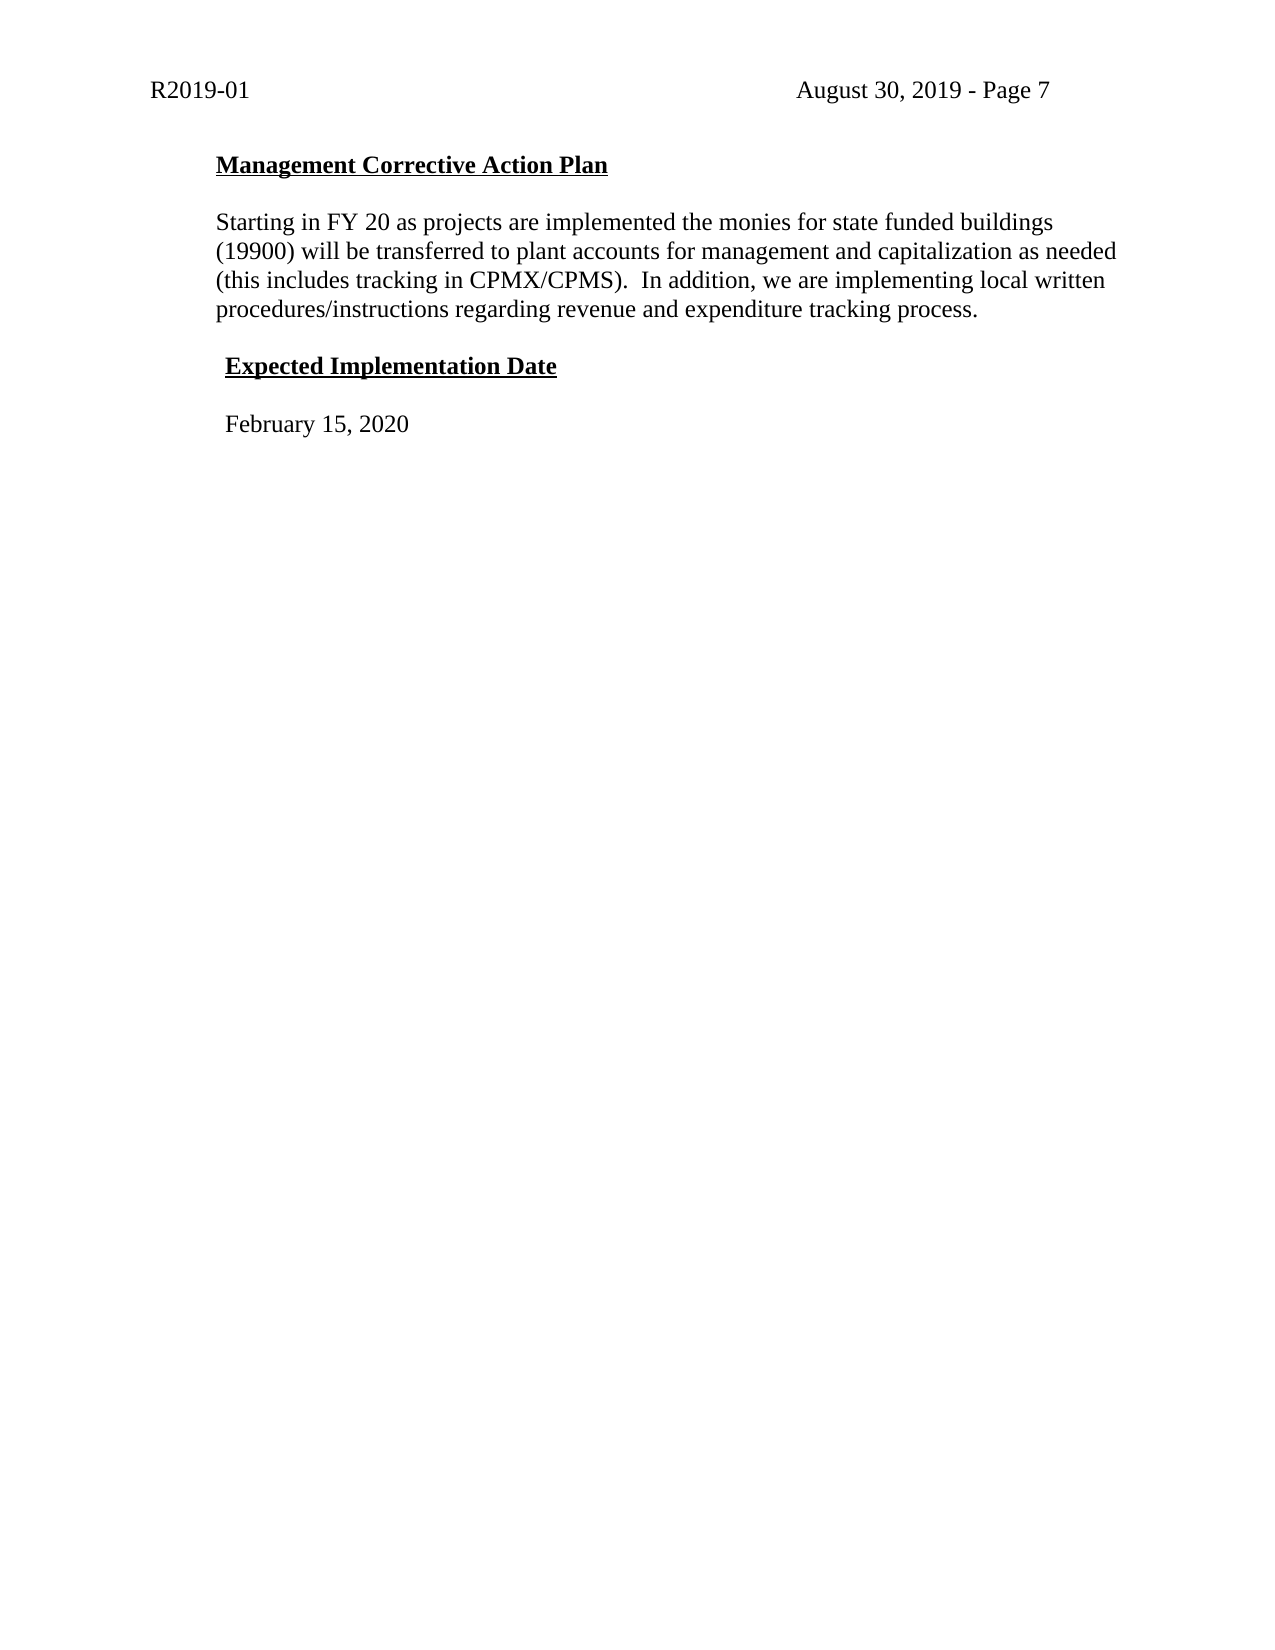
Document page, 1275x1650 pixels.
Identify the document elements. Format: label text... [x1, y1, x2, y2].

text Management Corrective Action Plan [150, 150, 1125, 179]
text Starting in FY 20 as projects are implemented the monies for state funded buildings (19900) will be transferred to plant accounts for management and capitalization as needed (this includes tracking in CPMX/CPMS). In addition, we are implementing local written procedures/instructions regarding revenue and expenditure tracking process. [216, 207, 1125, 322]
text February 15, 2020 [150, 409, 1125, 437]
text Expected Implementation Date [150, 351, 1125, 380]
